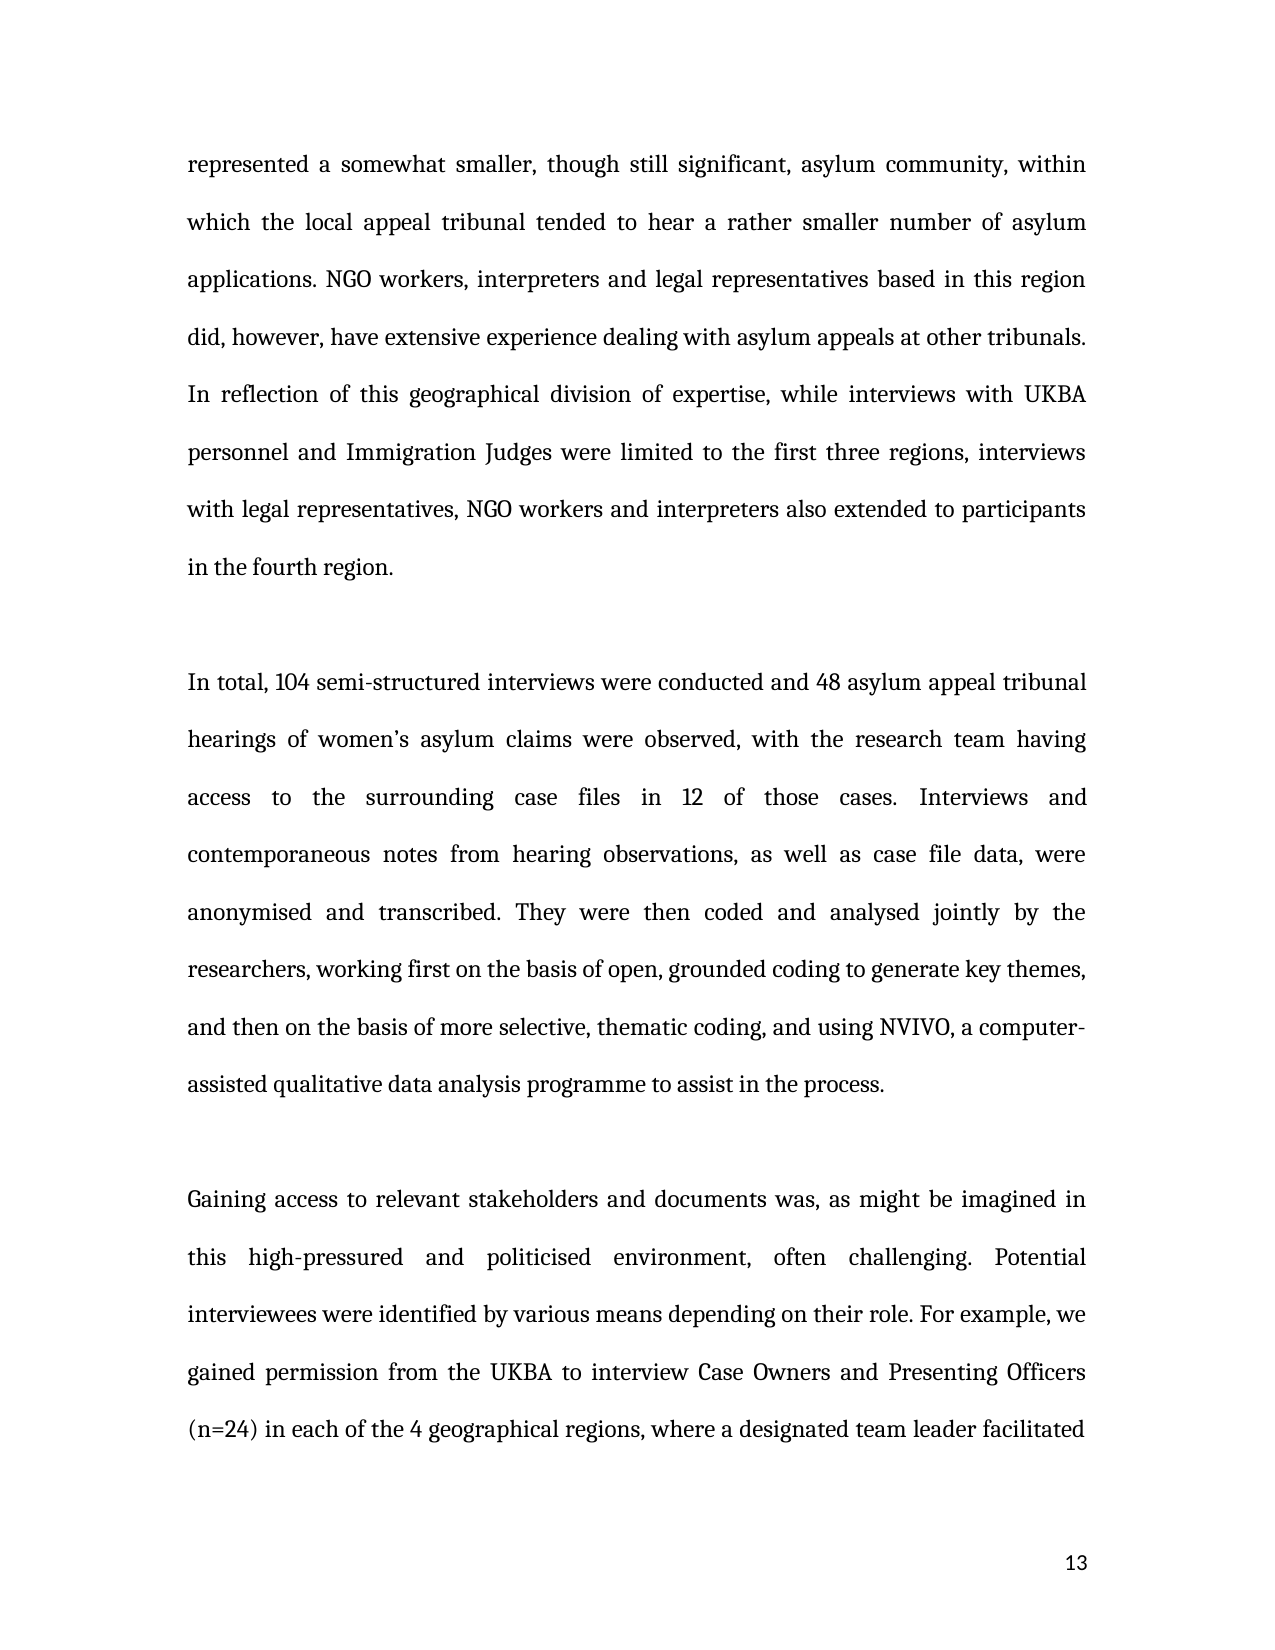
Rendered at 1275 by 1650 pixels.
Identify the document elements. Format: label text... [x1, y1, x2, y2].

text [187, 150, 1087, 581]
text In total, 104 semi-structured interviews were conducted and 48 asylum appeal tribunal hearings of women’s asylum claims were observed, with the research team having access to the surrounding case files in 12 of those cases. Interviews and contemporaneous notes from hearing observations, as well as case file data, were anonymised and transcribed. They were then coded and analysed jointly by the researchers, working first on the basis of open, grounded coding to generate key themes, and then on the basis of more selective, thematic coding, and using NVIVO, a computer-assisted qualitative data analysis programme to assist in the process. [187, 667, 1087, 1099]
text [187, 1185, 1087, 1444]
